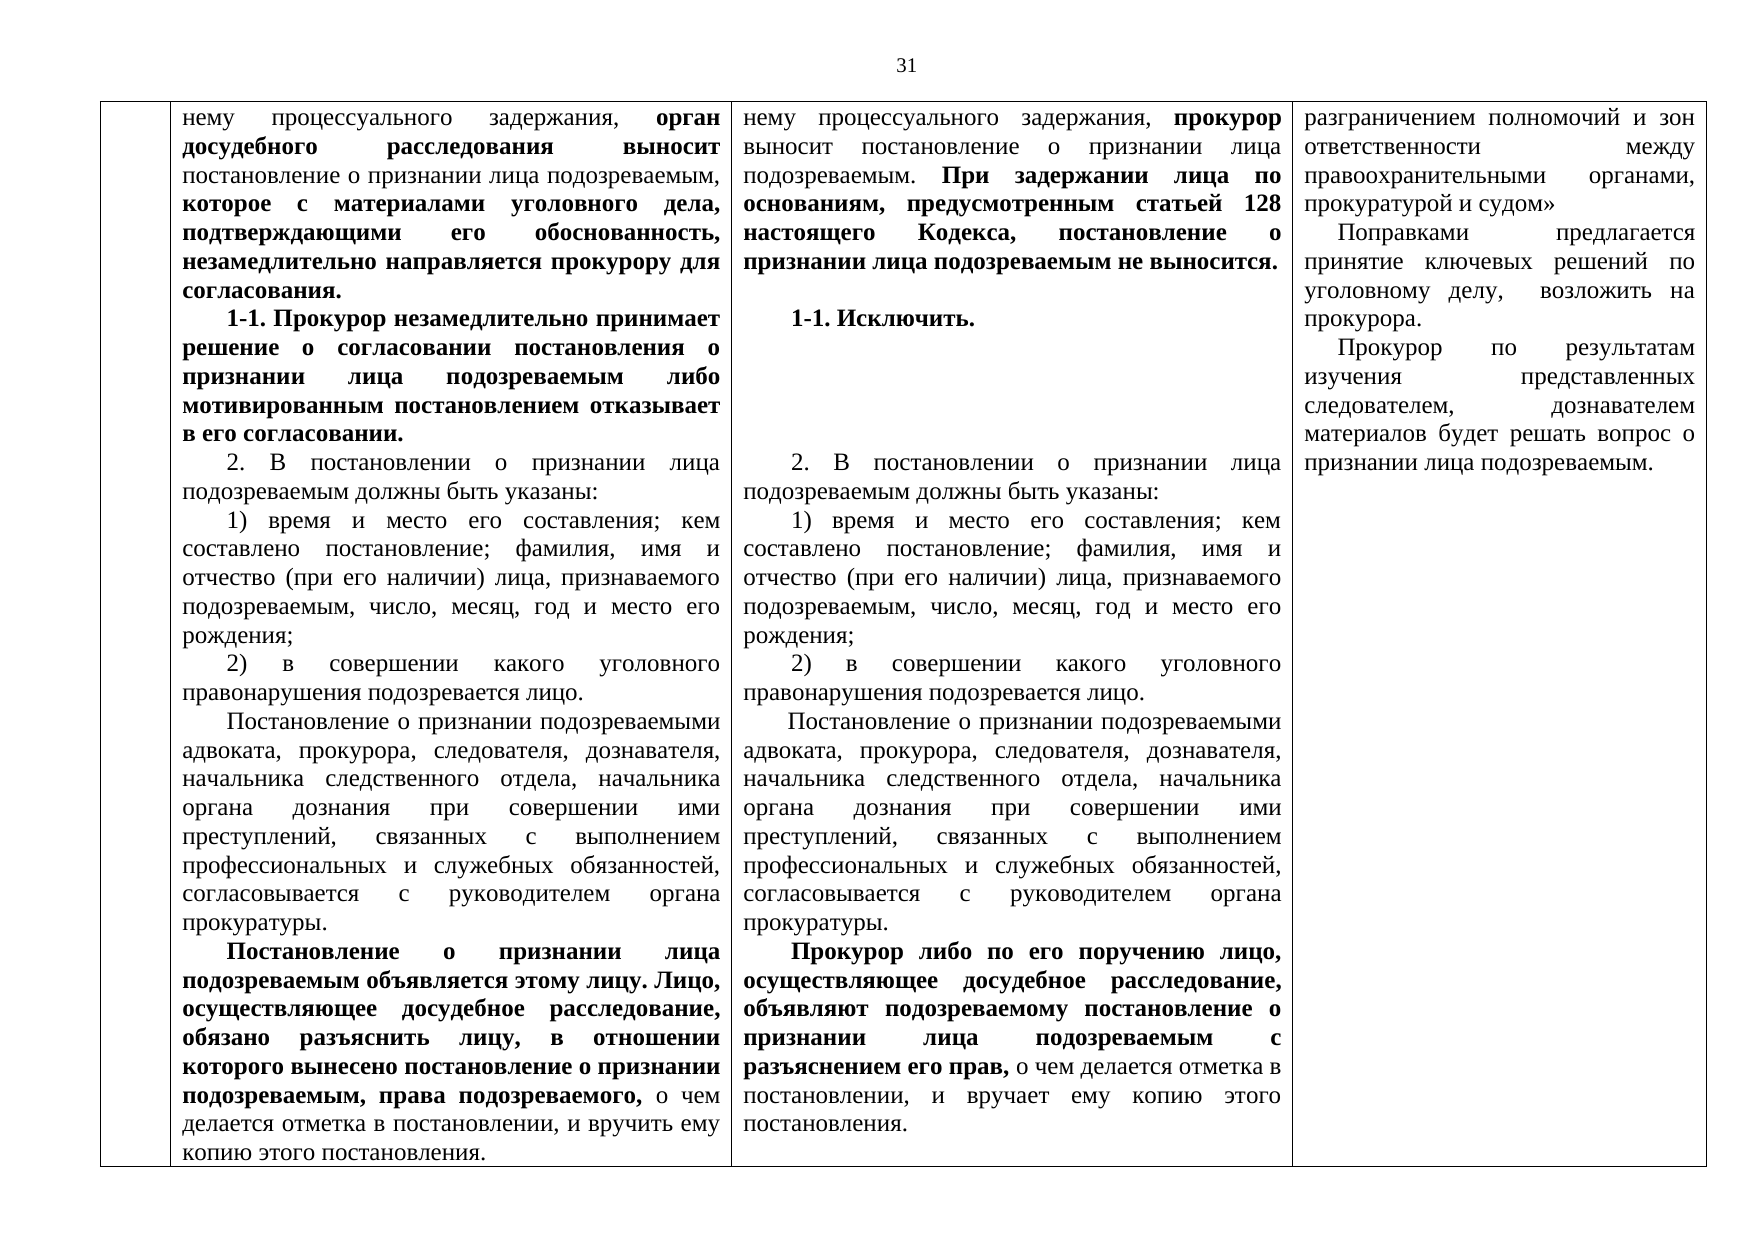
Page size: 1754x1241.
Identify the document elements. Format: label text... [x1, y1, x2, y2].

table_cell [732, 102, 1292, 1166]
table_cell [171, 102, 731, 1166]
table_cell [101, 102, 170, 1166]
